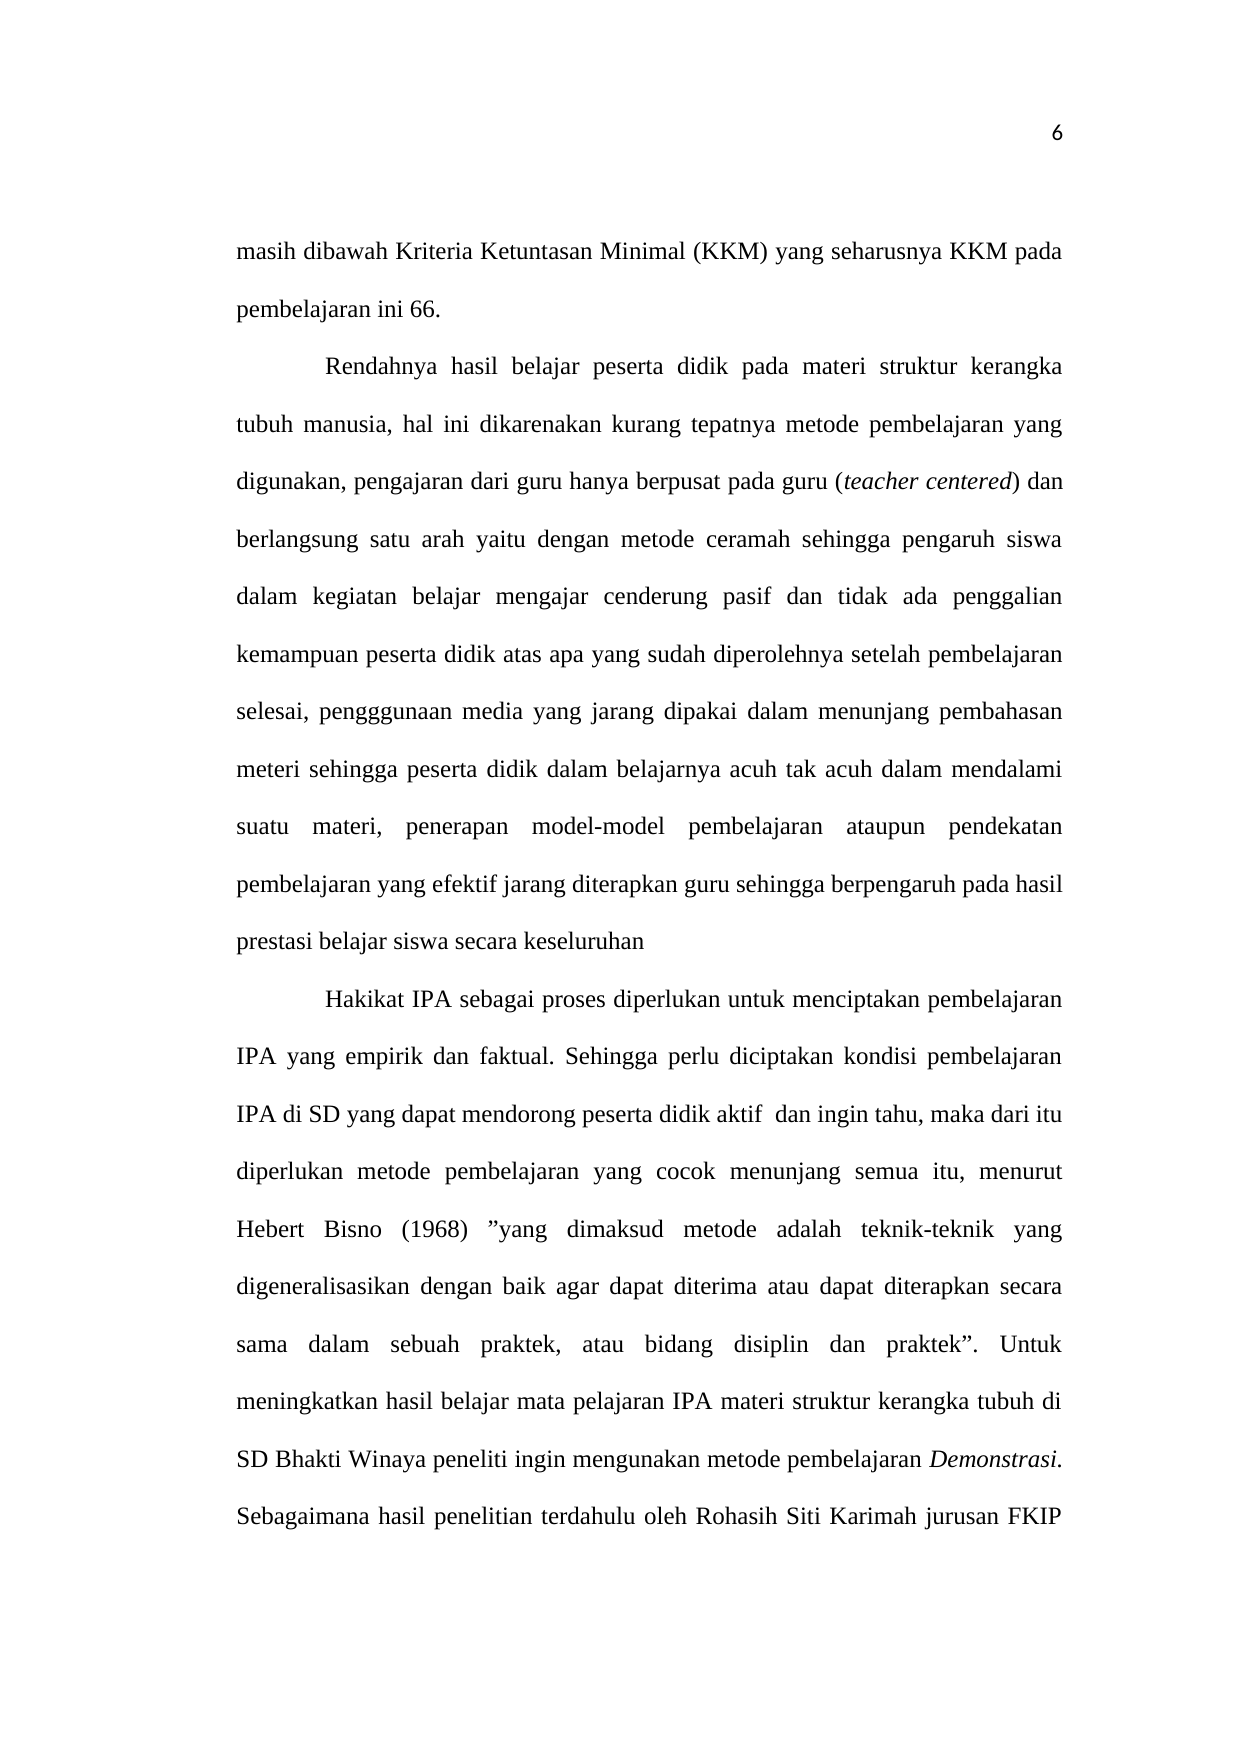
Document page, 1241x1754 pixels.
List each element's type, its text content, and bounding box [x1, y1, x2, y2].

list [236, 236, 1063, 322]
list Rendahnya hasil belajar peserta didik pada materi struktur kerangka tubuh manusia, hal ini dikarenakan kurang tepatnya metode pembelajaran yang digunakan, pengajaran dari guru hanya berpusat pada guru (teacher centered) dan berlangsung satu arah yaitu dengan metode ceramah sehingga pengaruh siswa dalam kegiatan belajar mengajar cenderung pasif dan tidak ada penggalian kemampuan peserta didik atas apa yang sudah diperolehnya setelah pembelajaran selesai, pengggunaan media yang jarang dipakai dalam menunjang pembahasan meteri sehingga peserta didik dalam belajarnya acuh tak acuh dalam mendalami suatu materi, penerapan model-model pembelajaran ataupun pendekatan pembelajaran yang efektif jarang diterapkan guru sehingga berpengaruh pada hasil prestasi belajar siswa secara keseluruhan [236, 351, 1063, 955]
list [236, 984, 1063, 1530]
